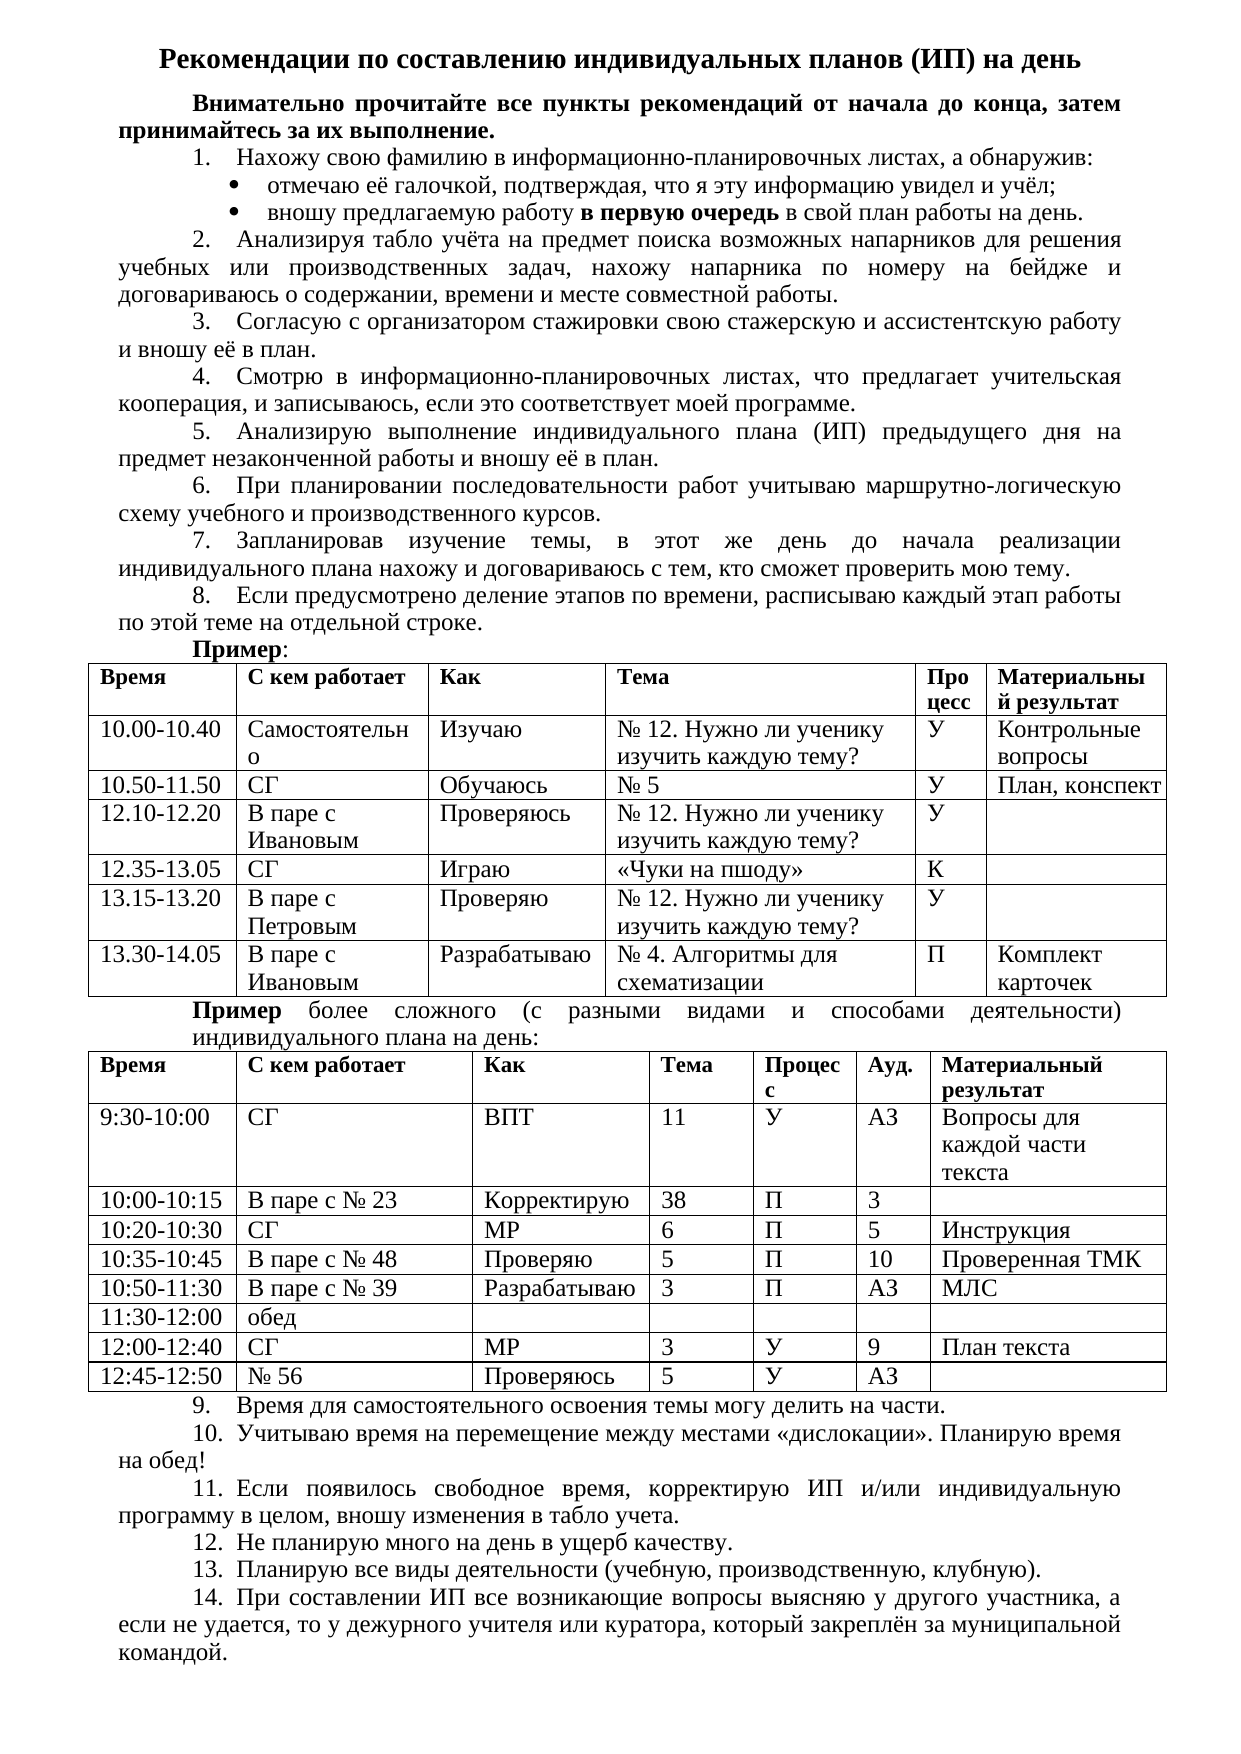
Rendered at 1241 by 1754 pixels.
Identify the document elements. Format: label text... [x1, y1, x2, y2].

table_header Как [429, 664, 605, 714]
table_cell АЗ [857, 1275, 930, 1302]
table_cell [931, 1304, 1166, 1332]
list При составлении ИП все возникающие вопросы выясняю у другого участника, а если не удается, то у дежурного учителя или куратора, который закреплён за муниципальной командой. [118, 1583, 1122, 1666]
list При планировании последовательности работ учитываю маршрутно-логическую схему учебного и производственного курсов. [118, 472, 1122, 527]
text Пример более сложного (с разными видами и способами деятельности) индивидуального плана на день: [192, 997, 1122, 1051]
table_cell АЗ [857, 1104, 930, 1186]
list Если появилось свободное время, корректирую ИП и/или индивидуальную программу в целом, вношу изменения в табло учета. [118, 1474, 1122, 1529]
table_cell № 4. Алгоритмы для схематизации [606, 941, 915, 996]
table_cell [931, 1363, 1166, 1391]
table_cell Проверенная ТМК [931, 1245, 1166, 1273]
table_cell 12:45-12:50 [89, 1363, 236, 1391]
table_cell [987, 885, 1166, 940]
table_header Материальный результат [931, 1052, 1166, 1102]
list отмечаю её галочкой, подтверждая, что я эту информацию увидел и учёл; [229, 171, 1122, 198]
table_header С кем работает [237, 664, 428, 714]
table_cell СГ [237, 1333, 472, 1361]
list Если предусмотрено деление этапов по времени, расписываю каждый этап работы по этой теме на отдельной строке. [118, 581, 1122, 636]
table_cell [754, 1304, 856, 1332]
table_cell План текста [931, 1333, 1166, 1361]
table_cell 9 [857, 1333, 930, 1361]
table_cell 10:35-10:45 [89, 1245, 236, 1273]
table_cell Проверяю [473, 1245, 649, 1273]
table_cell Играю [429, 855, 605, 884]
table_cell П [754, 1187, 856, 1215]
table_cell 10.50-11.50 [89, 771, 236, 798]
table_cell 12.10-12.20 [89, 800, 236, 854]
table_cell 11:30-12:00 [89, 1304, 236, 1332]
table_cell Самостоятельно [237, 716, 428, 770]
table_cell [987, 855, 1166, 884]
table_cell В паре с № 39 [237, 1275, 472, 1302]
list Анализирую выполнение индивидуального плана (ИП) предыдущего дня на предмет незаконченной работы и вношу её в план. [118, 417, 1122, 472]
table_cell К [916, 855, 986, 884]
list Анализируя табло учёта на предмет поиска возможных напарников для решения учебных или производственных задач, нахожу напарника по номеру на бейдже и договариваюсь о содержании, времени и месте совместной работы. [118, 226, 1122, 308]
text Внимательно прочитайте все пункты рекомендаций от начала до конца, затем принимайтесь за их выполнение. [118, 89, 1122, 144]
table_cell ВПТ [473, 1104, 649, 1186]
table_header Тема [650, 1052, 753, 1102]
text Рекомендации по составлению индивидуальных планов (ИП) на день [118, 41, 1122, 75]
table_cell АЗ [857, 1363, 930, 1391]
table_cell СГ [237, 855, 428, 884]
table_cell Обучаюсь [429, 771, 605, 798]
table_cell Корректирую [473, 1187, 649, 1215]
table_cell № 12. Нужно ли ученику изучить каждую тему? [606, 800, 915, 854]
table_header Время [89, 664, 236, 714]
table_cell СГ [237, 1104, 472, 1186]
table_cell № 12. Нужно ли ученику изучить каждую тему? [606, 716, 915, 770]
table_cell Контрольные вопросы [987, 716, 1166, 770]
table_cell 10.00-10.40 [89, 716, 236, 770]
table_cell П [916, 941, 986, 996]
table_cell 3 [650, 1275, 753, 1302]
table_cell 10:00-10:15 [89, 1187, 236, 1215]
table_cell 11 [650, 1104, 753, 1186]
table_cell № 56 [237, 1363, 472, 1391]
list Нахожу свою фамилию в информационно-планировочных листах, а обнаружив: [118, 144, 1122, 171]
table_cell У [916, 716, 986, 770]
table_cell МР [473, 1333, 649, 1361]
table_cell У [754, 1333, 856, 1361]
table_cell В паре с Ивановым [237, 941, 428, 996]
table_cell Проверяю [429, 885, 605, 940]
table_cell 38 [650, 1187, 753, 1215]
table_header С кем работает [237, 1052, 472, 1102]
table_cell 13.15-13.20 [89, 885, 236, 940]
table_cell Комплект карточек [987, 941, 1166, 996]
table_cell 12:00-12:40 [89, 1333, 236, 1361]
table_cell [857, 1304, 930, 1332]
table_header Тема [606, 664, 915, 714]
table_cell 10 [857, 1245, 930, 1273]
table_cell 13.30-14.05 [89, 941, 236, 996]
table_header Материальный результат [987, 664, 1166, 714]
table_cell 3 [857, 1187, 930, 1215]
table_cell П [754, 1275, 856, 1302]
list Не планирую много на день в ущерб качеству. [118, 1529, 1122, 1556]
table_cell «Чуки на пшоду» [606, 855, 915, 884]
table_cell Проверяюсь [473, 1363, 649, 1391]
table_cell План, конспект [987, 771, 1166, 798]
table_cell У [754, 1104, 856, 1186]
table_cell 5 [650, 1363, 753, 1391]
table_cell СГ [237, 1216, 472, 1244]
table_cell обед [237, 1304, 472, 1332]
list Учитываю время на перемещение между местами «дислокации». Планирую время на обед! [118, 1419, 1122, 1474]
table_cell Изучаю [429, 716, 605, 770]
table_cell [931, 1187, 1166, 1215]
list вношу предлагаемую работу в первую очередь в свой план работы на день. [229, 198, 1122, 226]
text Пример: [192, 636, 1122, 663]
table_cell 5 [857, 1216, 930, 1244]
table_cell П [754, 1216, 856, 1244]
table_cell В паре с Ивановым [237, 800, 428, 854]
table_cell № 5 [606, 771, 915, 798]
table_cell МЛС [931, 1275, 1166, 1302]
list Запланировав изучение темы, в этот же день до начала реализации индивидуального плана нахожу и договариваюсь с тем, кто сможет проверить мою тему. [118, 527, 1122, 581]
table_header Как [473, 1052, 649, 1102]
table_cell 10:20-10:30 [89, 1216, 236, 1244]
table_cell У [916, 800, 986, 854]
table_cell 3 [650, 1333, 753, 1361]
table_cell В паре с № 48 [237, 1245, 472, 1273]
table_header Ауд. [857, 1052, 930, 1102]
table_cell В паре с Петровым [237, 885, 428, 940]
table_cell У [916, 771, 986, 798]
table_cell 9:30-10:00 [89, 1104, 236, 1186]
list Согласую с организатором стажировки свою стажерскую и ассистентскую работу и вношу её в план. [118, 308, 1122, 363]
table_cell МР [473, 1216, 649, 1244]
table_cell [473, 1304, 649, 1332]
table_header Процесс [754, 1052, 856, 1102]
table_cell Разрабатываю [473, 1275, 649, 1302]
table_header Процесс [916, 664, 986, 714]
table_cell В паре с № 23 [237, 1187, 472, 1215]
table_cell 12.35-13.05 [89, 855, 236, 884]
table_cell 5 [650, 1245, 753, 1273]
list Время для самостоятельного освоения темы могу делить на части. [118, 1392, 1122, 1419]
table_cell У [916, 885, 986, 940]
table_cell СГ [237, 771, 428, 798]
table_cell [650, 1304, 753, 1332]
table_cell 6 [650, 1216, 753, 1244]
table_cell Вопросы для каждой части текста [931, 1104, 1166, 1186]
table_cell 10:50-11:30 [89, 1275, 236, 1302]
table_header Время [89, 1052, 236, 1102]
table_cell Инструкция [931, 1216, 1166, 1244]
list Планирую все виды деятельности (учебную, производственную, клубную). [118, 1556, 1122, 1583]
list Смотрю в информационно-планировочных листах, что предлагает учительская кооперация, и записываюсь, если это соответствует моей программе. [118, 363, 1122, 417]
table_cell Разрабатываю [429, 941, 605, 996]
table_cell Проверяюсь [429, 800, 605, 854]
table_cell № 12. Нужно ли ученику изучить каждую тему? [606, 885, 915, 940]
table_cell У [754, 1363, 856, 1391]
table_cell П [754, 1245, 856, 1273]
table_cell [987, 800, 1166, 854]
